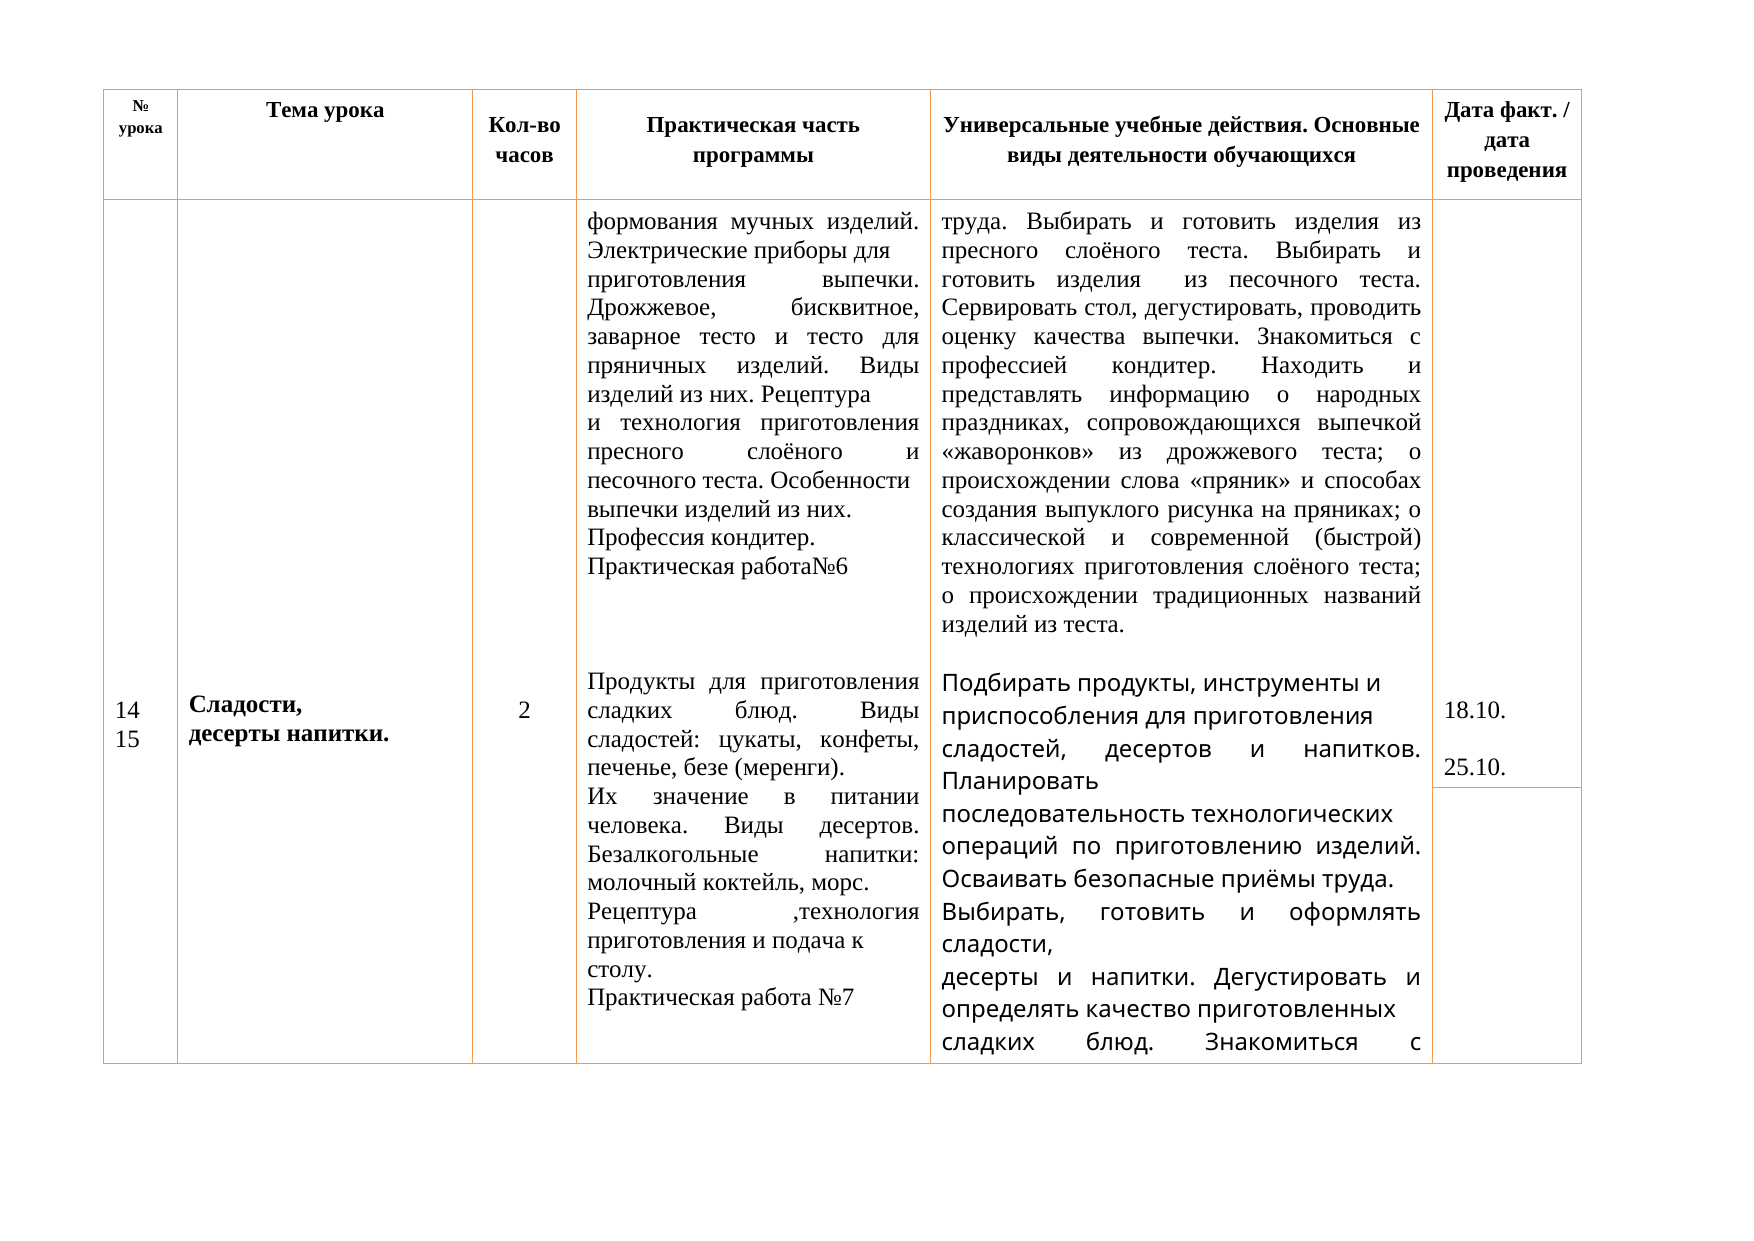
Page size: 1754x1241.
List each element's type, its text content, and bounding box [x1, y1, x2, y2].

table_header Универсальные учебные действия. Основные виды деятельности обучающихся [931, 90, 1432, 199]
table_header № урока [104, 90, 177, 199]
table_cell 2 2 [473, 200, 576, 1063]
table_header Дата факт. / дата проведения [1433, 90, 1581, 199]
table_header Тема урока [178, 90, 472, 199]
table_cell [1433, 788, 1581, 1063]
table_cell 11.10. 18.10. 18.10. 25.10. [1433, 200, 1581, 787]
table_cell 12 13 14 15 [104, 200, 177, 1063]
table_header Практическая часть программы [577, 90, 930, 199]
table_header Кол-во часов [473, 90, 576, 199]
table_cell Виды теста и выпечки Сладости, десерты напитки. [178, 200, 472, 1063]
